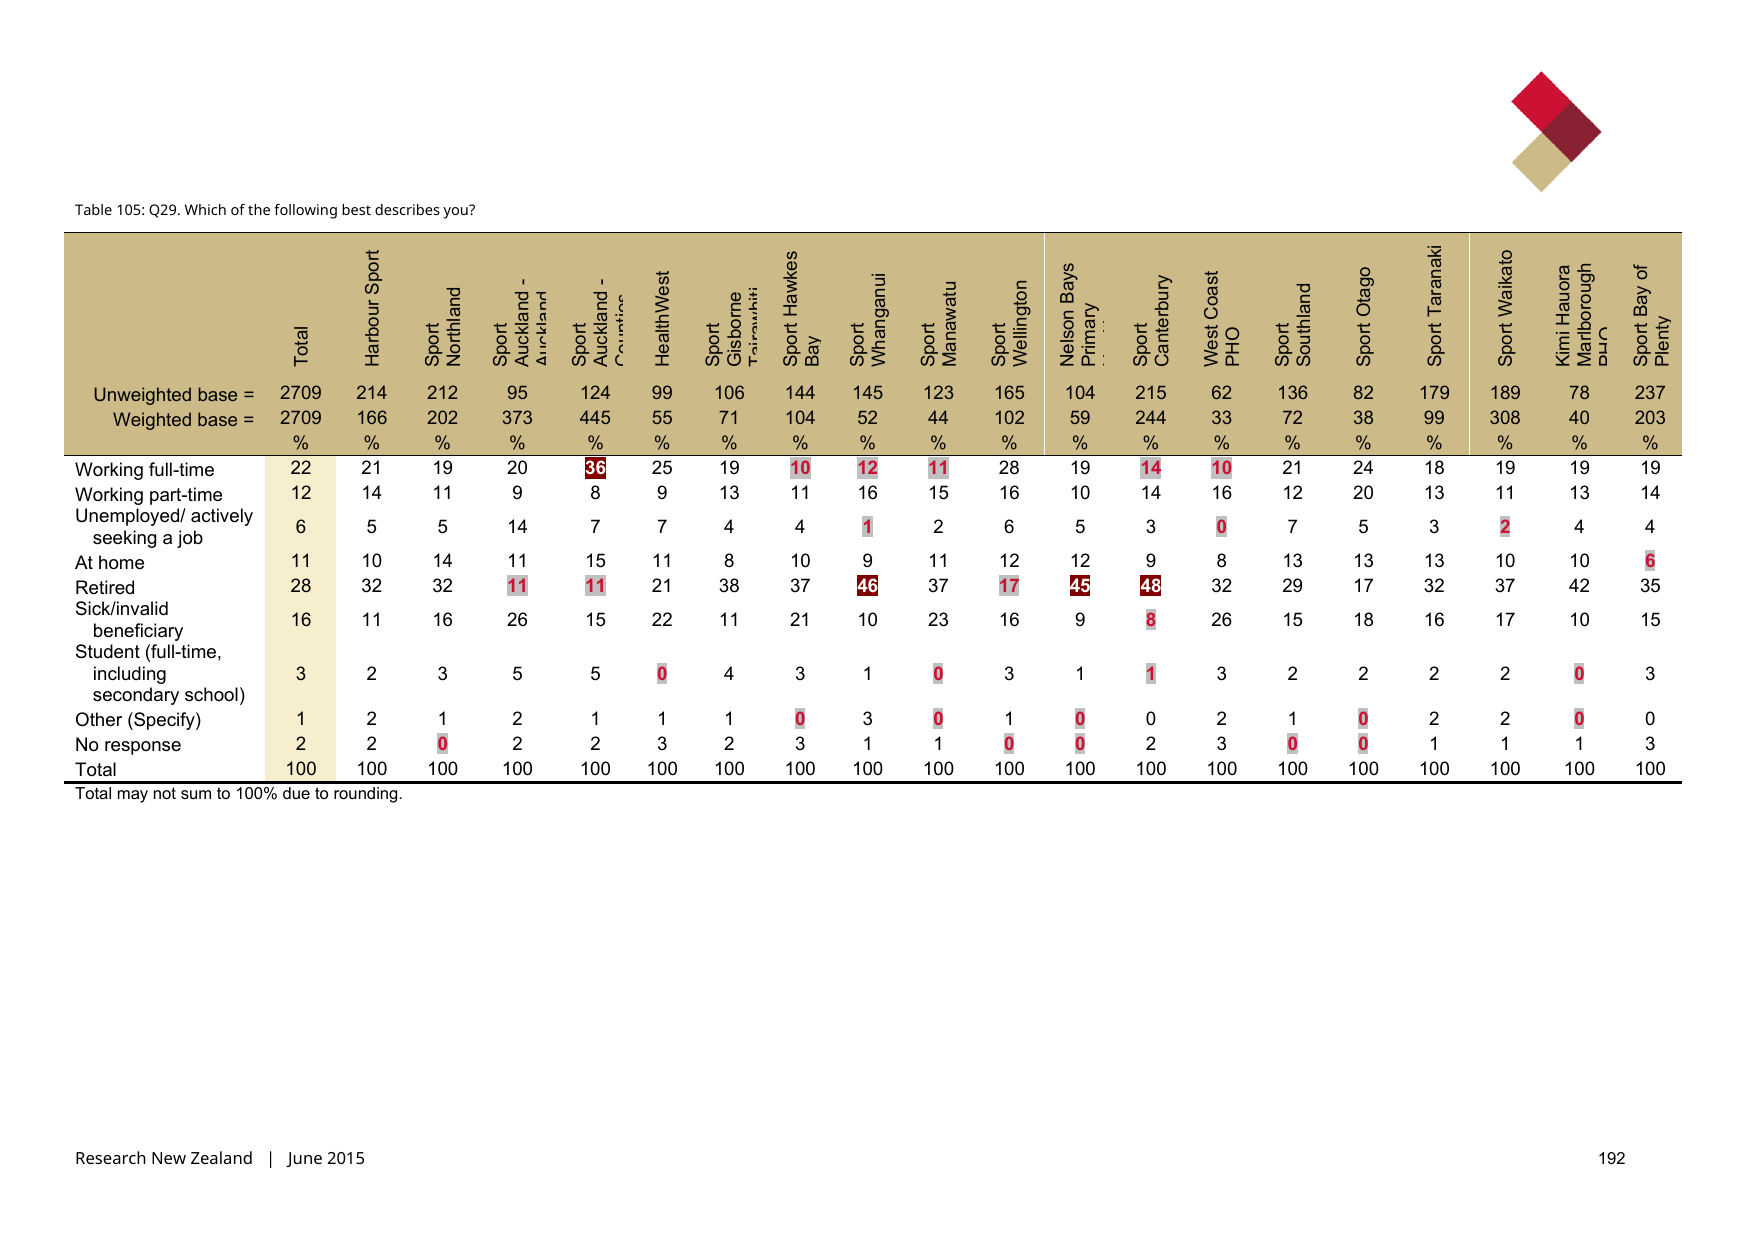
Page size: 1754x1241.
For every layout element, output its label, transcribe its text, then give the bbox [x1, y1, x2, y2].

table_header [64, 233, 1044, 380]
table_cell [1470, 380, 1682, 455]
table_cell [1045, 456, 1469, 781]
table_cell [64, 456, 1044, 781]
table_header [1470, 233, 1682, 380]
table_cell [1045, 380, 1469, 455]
text Table 105: Q29. Which of the following best describes you? [75, 195, 1679, 220]
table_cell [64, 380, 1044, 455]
picture [1505, 70, 1606, 195]
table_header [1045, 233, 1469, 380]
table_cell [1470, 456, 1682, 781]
text Total may not sum to 100% due to rounding. [75, 784, 1679, 803]
